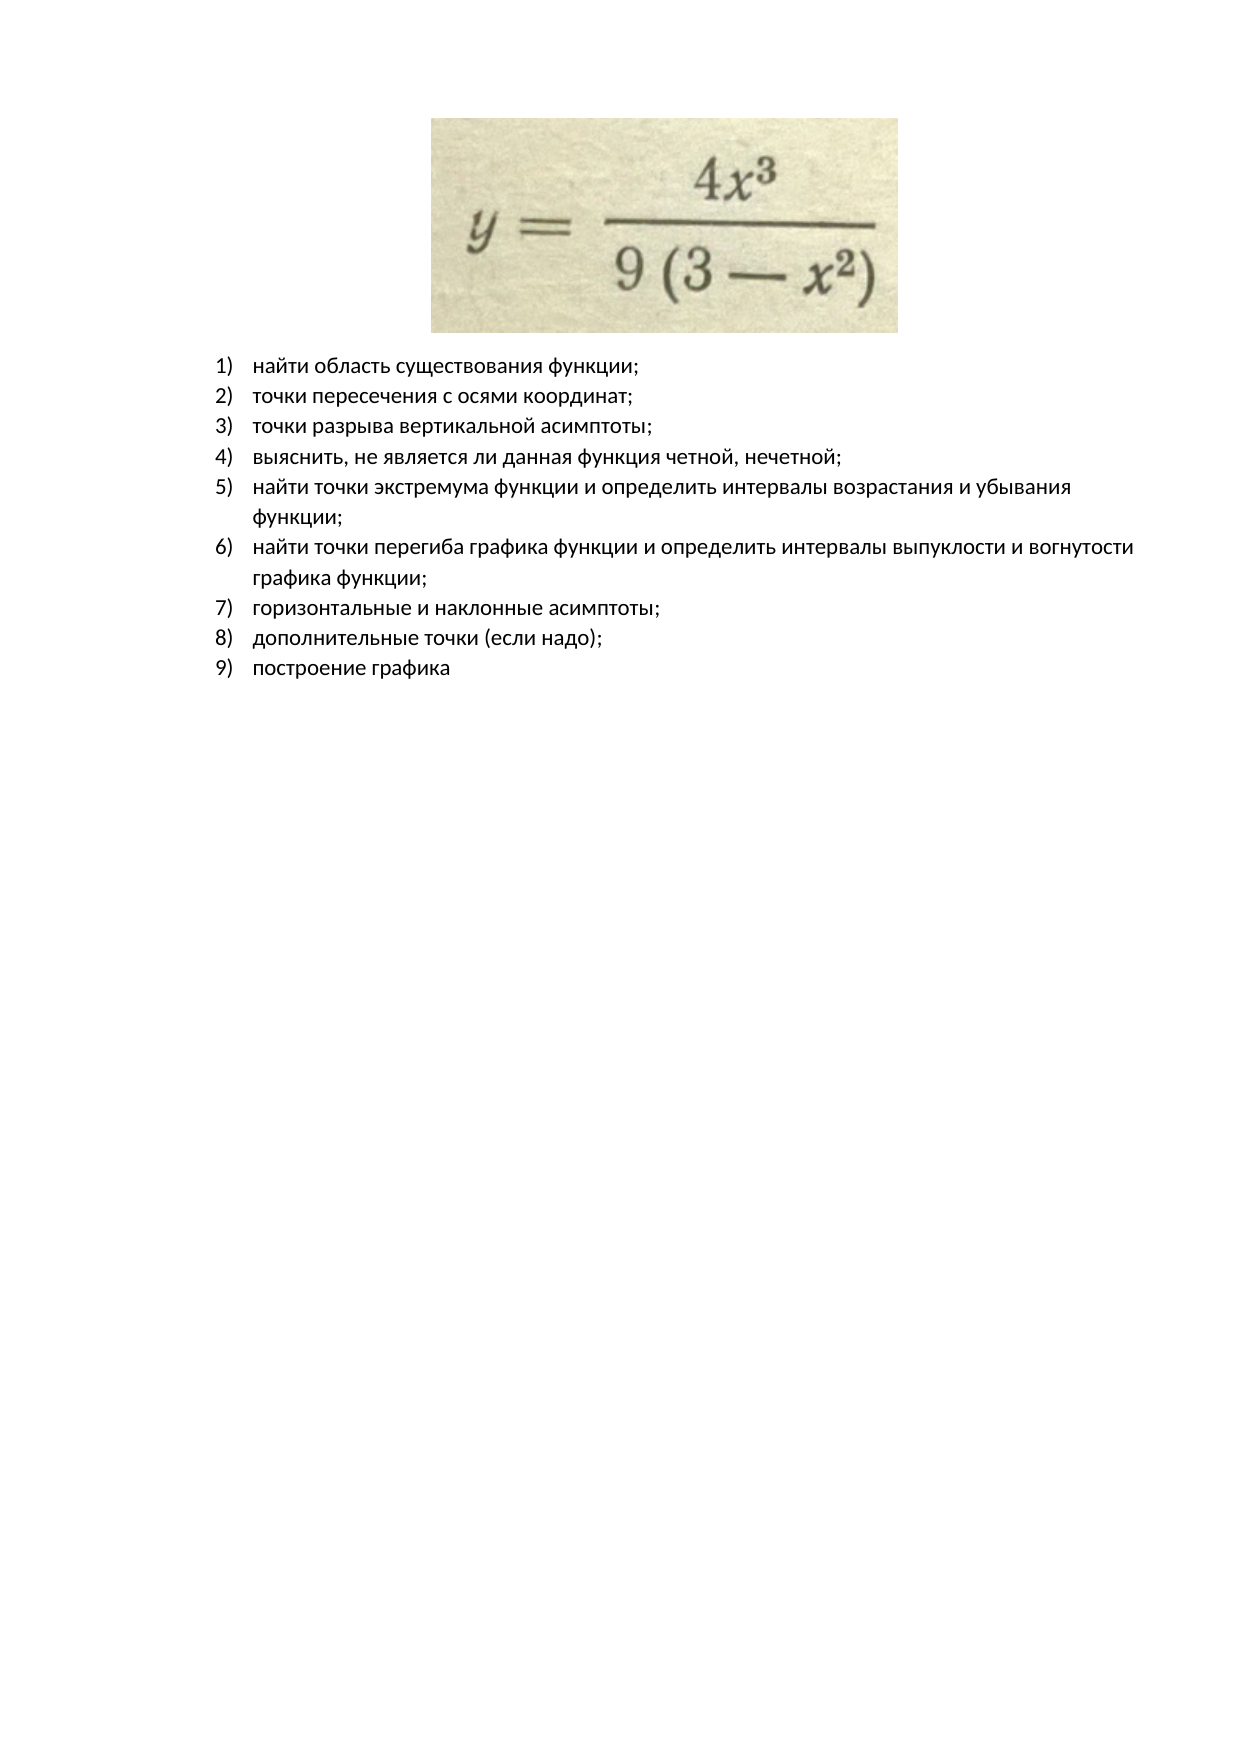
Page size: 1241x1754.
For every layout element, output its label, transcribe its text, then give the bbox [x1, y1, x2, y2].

list точки разрыва вертикальной асимптоты; [215, 412, 1152, 439]
list выяснить, не является ли данная функция четной, нечетной; [215, 442, 1152, 470]
list найти область существования функции; [215, 351, 1152, 379]
list дополнительные точки (если надо); [215, 623, 1152, 651]
list горизонтальные и наклонные асимптоты; [215, 593, 1152, 621]
list найти точки перегиба графика функции и определить интервалы выпуклости и вогнутости графика функции; [215, 532, 1152, 591]
picture [431, 118, 898, 333]
list найти точки экстремума функции и определить интервалы возрастания и убывания функции; [215, 472, 1152, 530]
list построение графика [215, 653, 1152, 681]
list точки пересечения с осями координат; [215, 381, 1152, 409]
